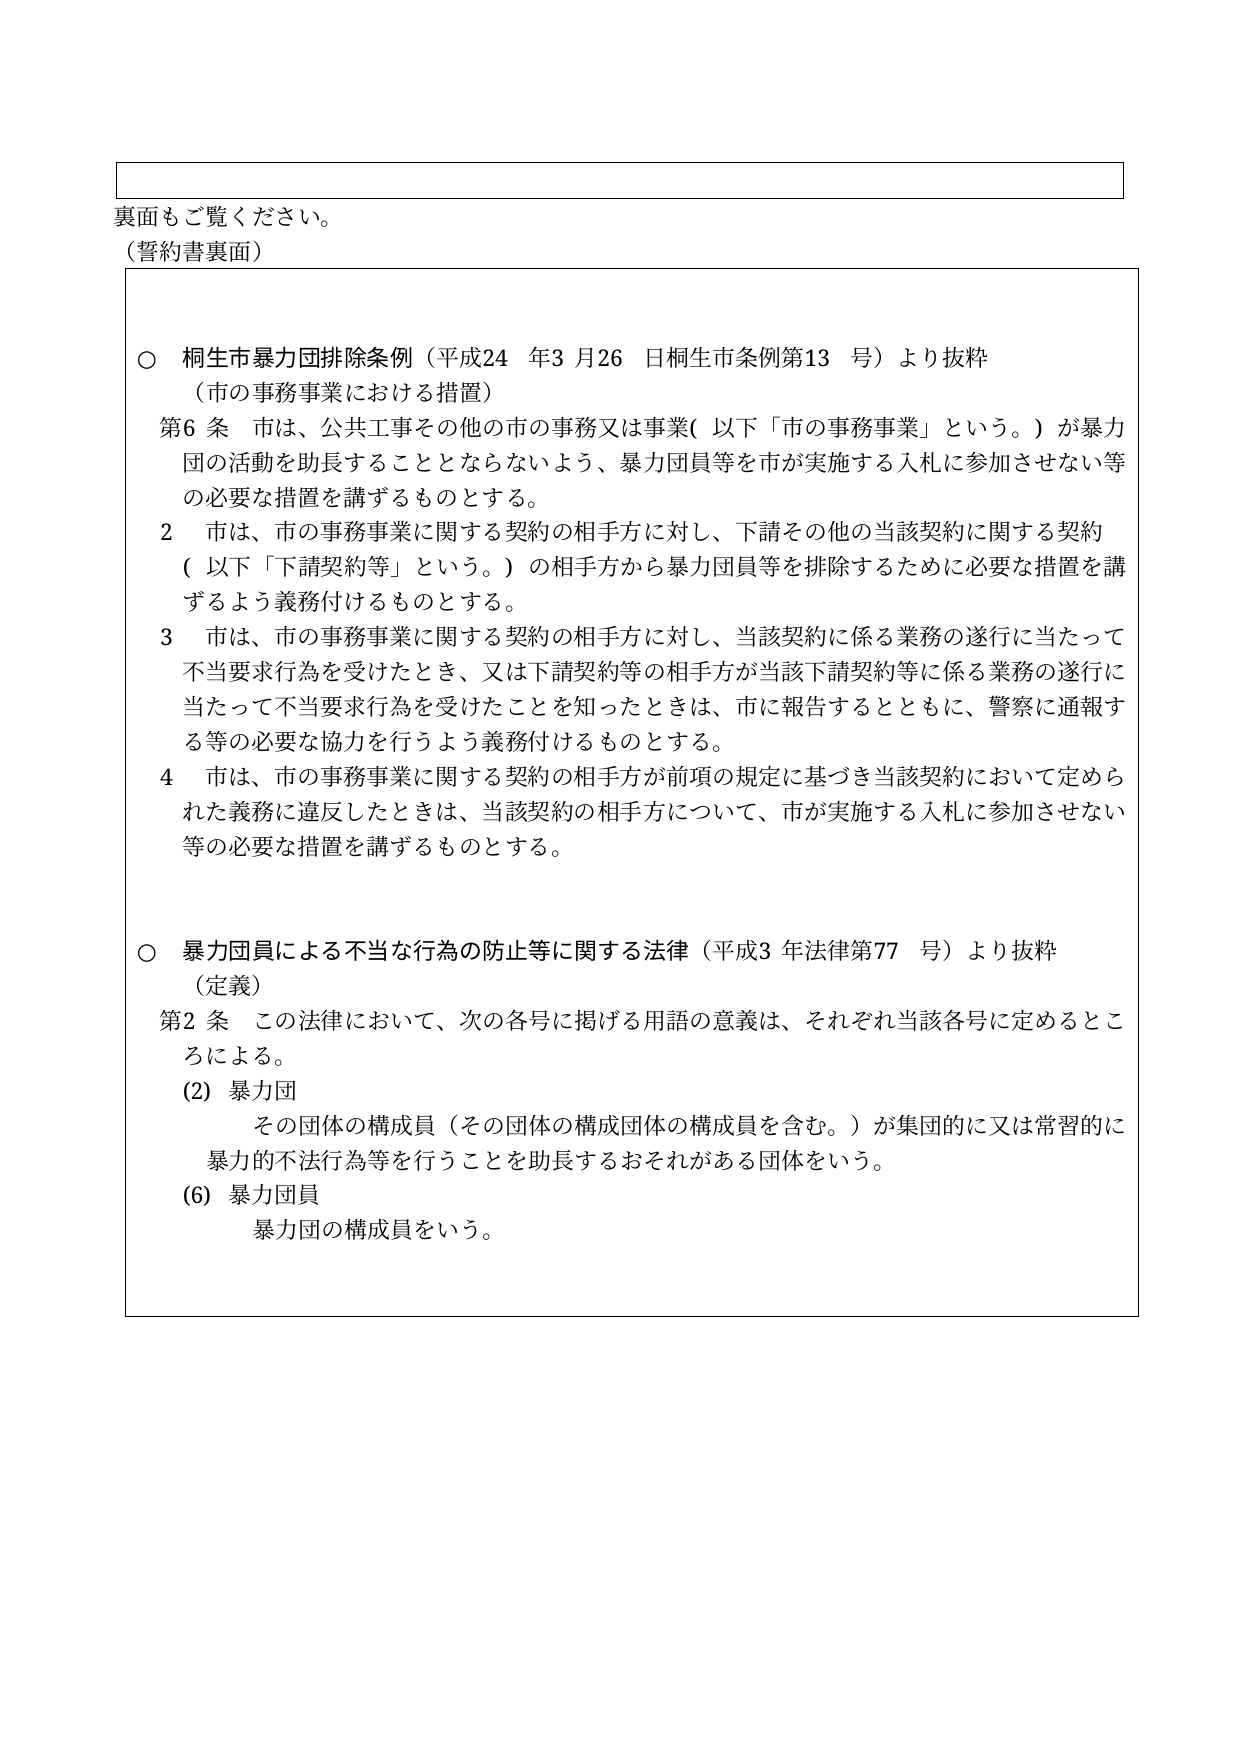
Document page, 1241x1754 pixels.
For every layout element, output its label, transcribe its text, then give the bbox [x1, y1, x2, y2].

table_header ○ 桐生市暴力団排除条例（平成24年3月26日桐生市条例第13号）より抜粋 （市の事務事業における措置） 第6条 市は、公共工事その他の市の事務又は事業(以下「市の事務事業」という。)が暴力団の活動を助長することとならないよう、暴力団員等を市が実施する入札に参加させない等の必要な措置を講ずるものとする。 2 市は、市の事務事業に関する契約の相手方に対し、下請その他の当該契約に関する契約(以下「下請契約等」という。)の相手方から暴力団員等を排除するために必要な措置を講ずるよう義務付けるものとする。 3 市は、市の事務事業に関する契約の相手方に対し、当該契約に係る業務の遂行に当たって不当要求行為を受けたとき、又は下請契約等の相手方が当該下請契約等に係る業務の遂行に当たって不当要求行為を受けたことを知ったときは、市に報告するとともに、警察に通報する等の必要な協力を行うよう義務付けるものとする。 4 市は、市の事務事業に関する契約の相手方が前項の規定に基づき当該契約において定められた義務に違反したときは、当該契約の相手方について、市が実施する入札に参加させない等の必要な措置を講ずるものとする。 ○ 暴力団員による不当な行為の防止等に関する法律（平成3年法律第77号）より抜粋 （定義） 第2条 この法律において、次の各号に掲げる用語の意義は、それぞれ当該各号に定めるところによる。 (2) 暴力団 その団体の構成員（その団体の構成団体の構成員を含む。）が集団的に又は常習的に暴力的不法行為等を行うことを助長するおそれがある団体をいう。 (6) 暴力団員 暴力団の構成員をいう。 [126, 269, 1138, 1316]
text （誓約書裏面） [114, 233, 1127, 268]
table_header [117, 163, 1123, 197]
text 裏面もご覧ください。 [114, 198, 1127, 233]
